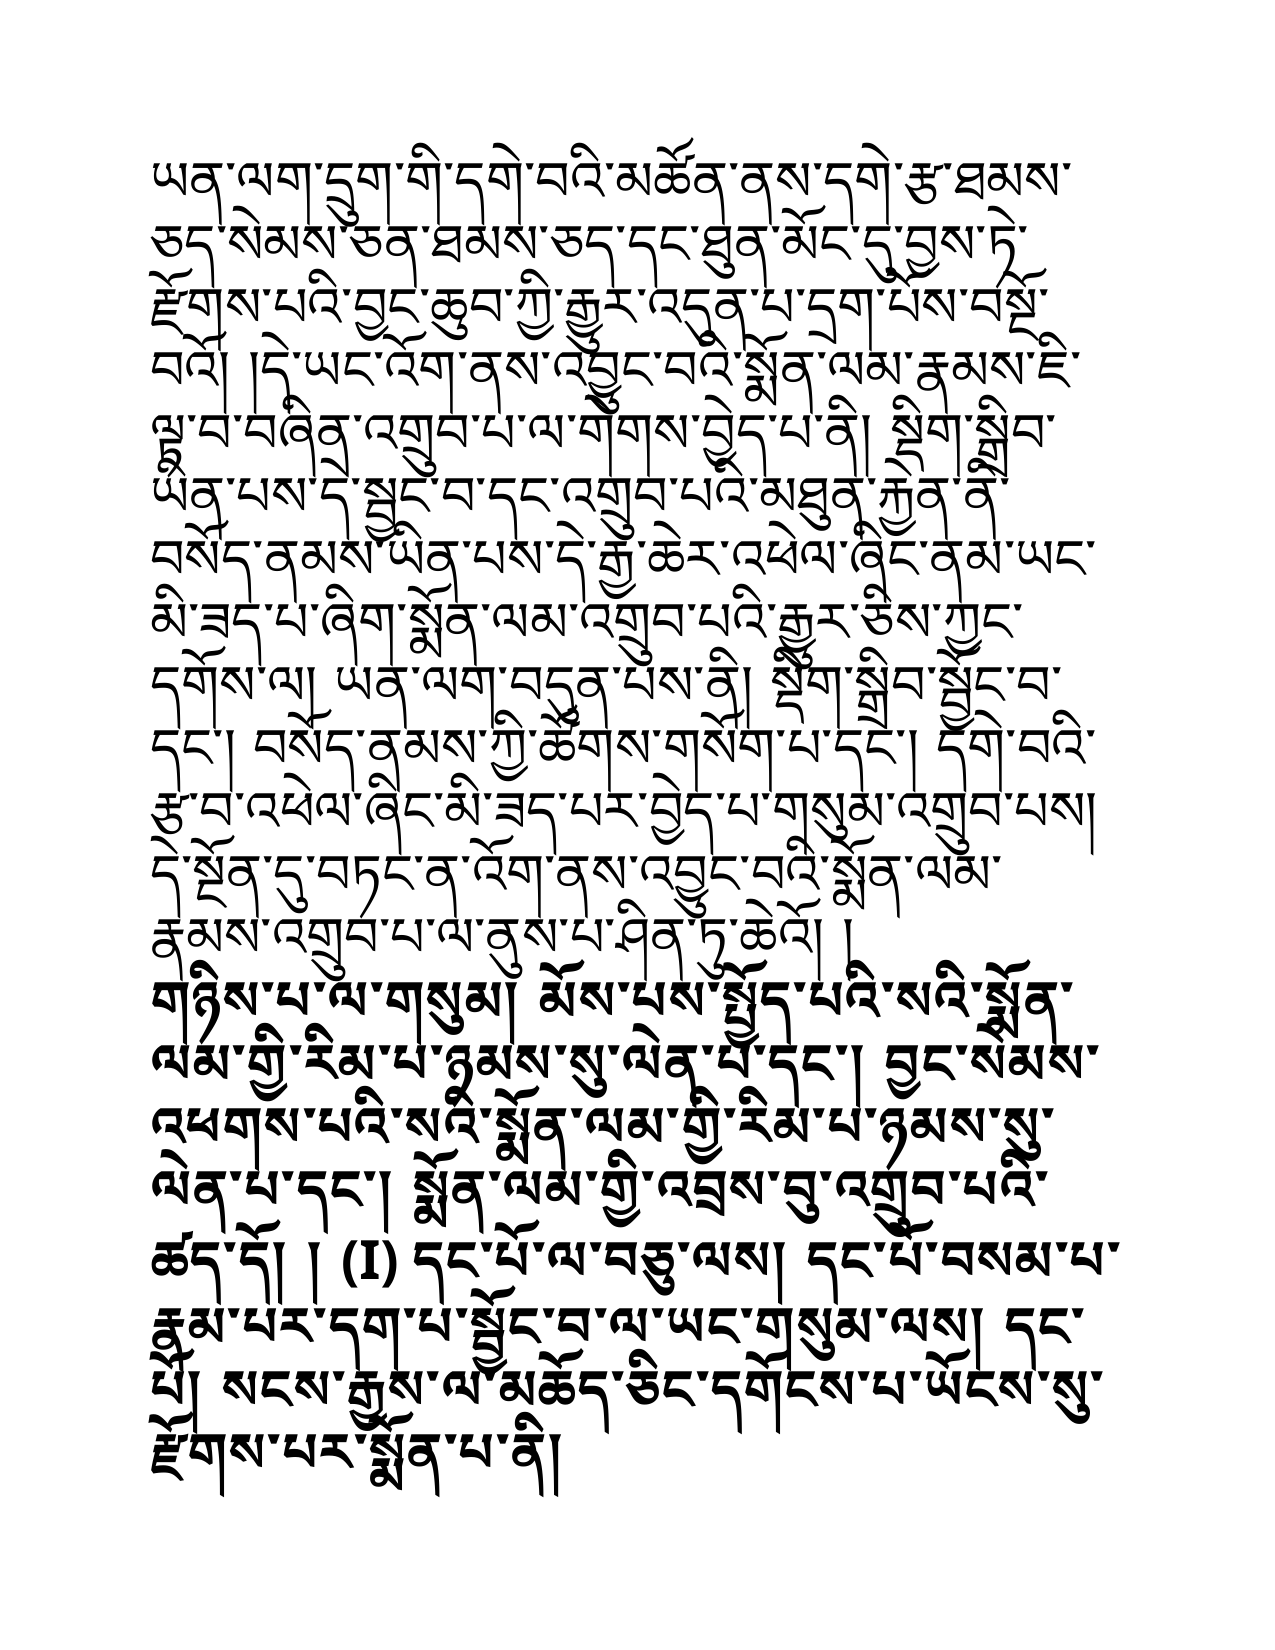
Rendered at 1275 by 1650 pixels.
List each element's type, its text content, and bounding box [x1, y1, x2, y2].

text གཉིས་པ་ལ་གསུམ། མོས་པས་སྤྱོད་པའི་སའི་སྨོན་ལམ་གྱི་རིམ་པ་ཉམས་སུ་ལེན་པ་དང༌། བྱང་སེམས་འཕགས་པའི་སའི་སྨོན་ལམ་གྱི་རིམ་པ་ཉམས་སུ་ལེན་པ་དང༌། སྨོན་ལམ་གྱི་འབྲས་བུ་འགྲུབ་པའི་ཚད་དོ། ། (I) དང་པོ་ལ་བཅུ་ལས། དང་པོ་བསམ་པ་རྣམ་པར་དག་པ་སྦྱོང་བ་ལ་ཡང་གསུམ་ལས། དང་པོ། སངས་རྒྱས་ལ་མཆོད་ཅིང་དགོངས་པ་ཡོངས་སུ་རྫོགས་པར་སྨོན་པ་ནི། [150, 969, 1125, 1484]
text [150, 150, 1125, 969]
